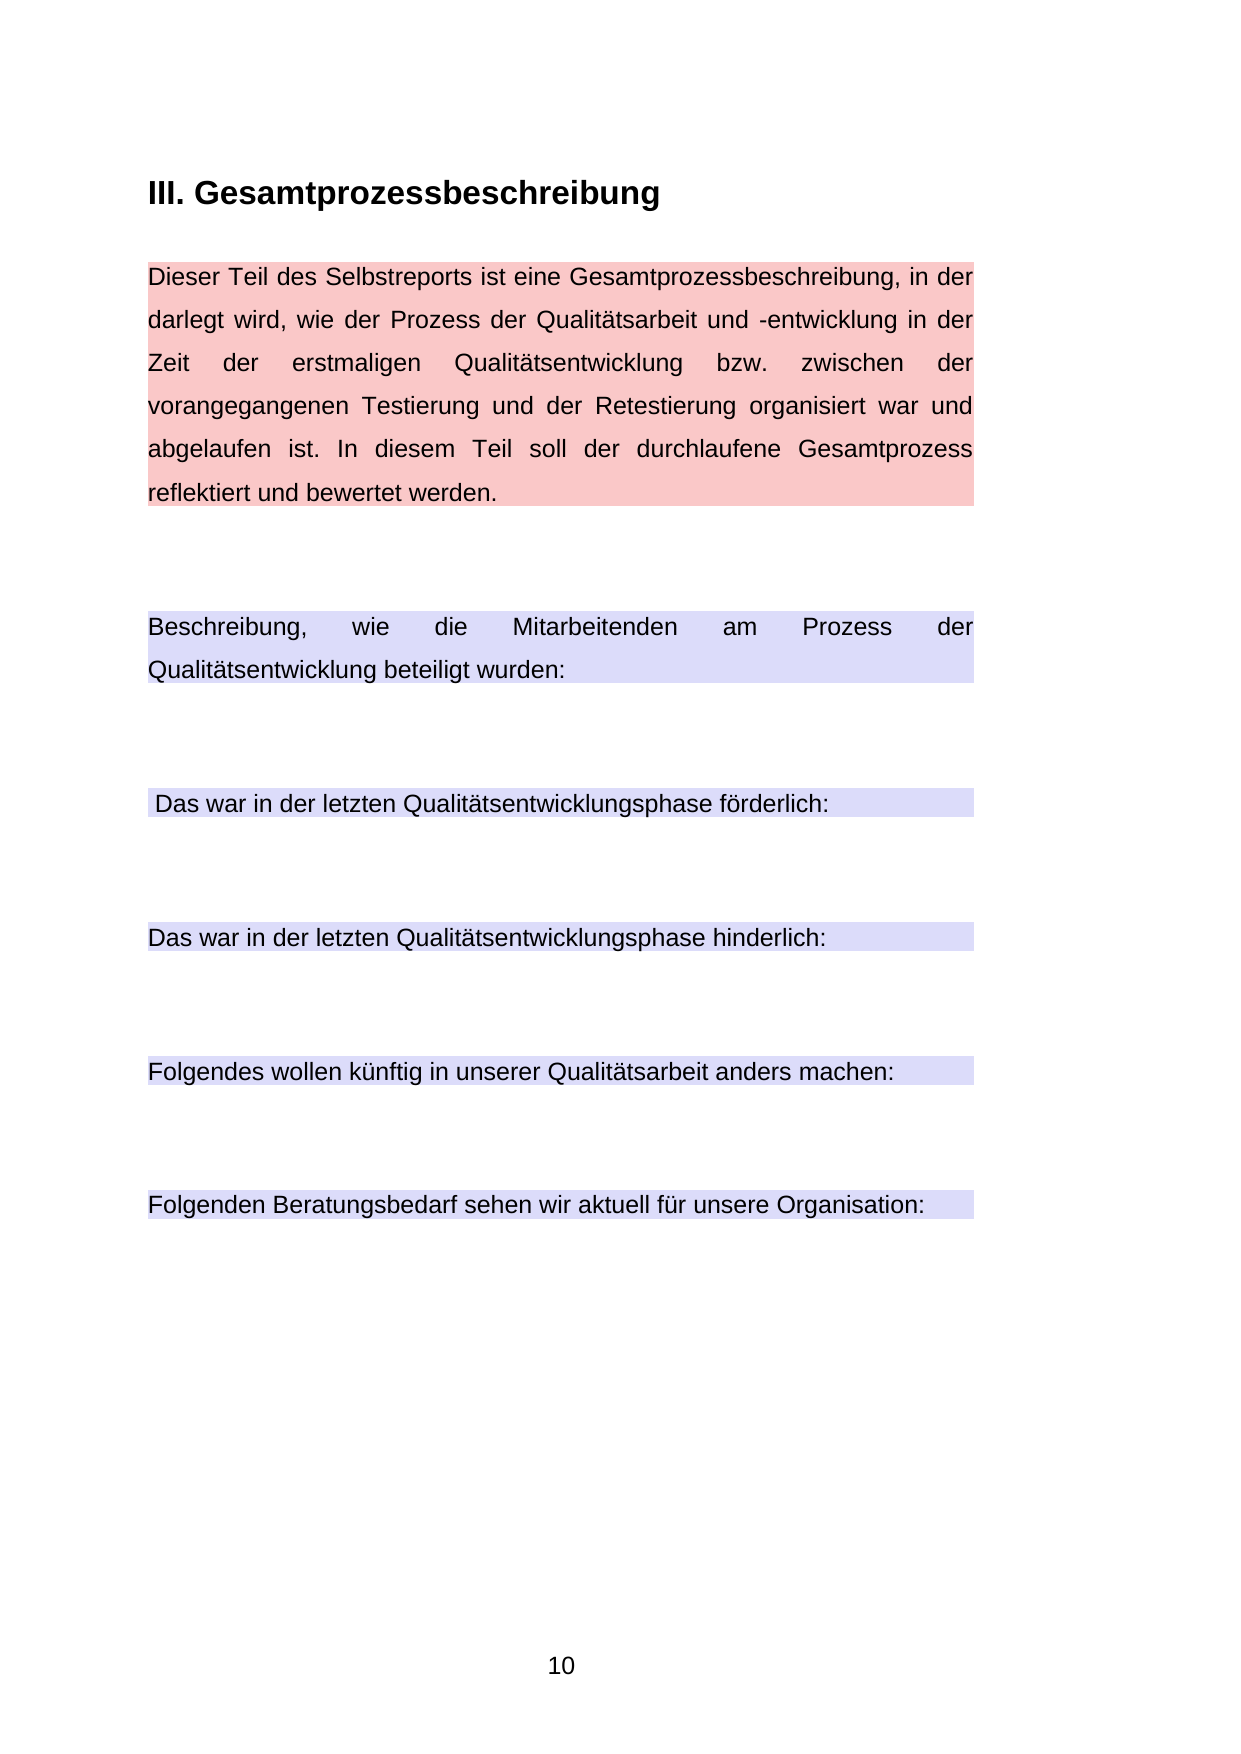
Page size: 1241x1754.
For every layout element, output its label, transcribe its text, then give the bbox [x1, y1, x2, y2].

text Dieser Teil des Selbstreports ist eine Gesamtprozessbeschreibung, in der darlegt wird, wie der Prozess der Qualitätsarbeit und -entwicklung in der Zeit der erstmaligen Qualitätsentwicklung bzw. zwischen der vorangegangenen Testierung und der Retestierung organisiert war und abgelaufen ist. In diesem Teil soll der durchlaufene Gesamtprozess reflektiert und bewertet werden. [148, 262, 974, 506]
